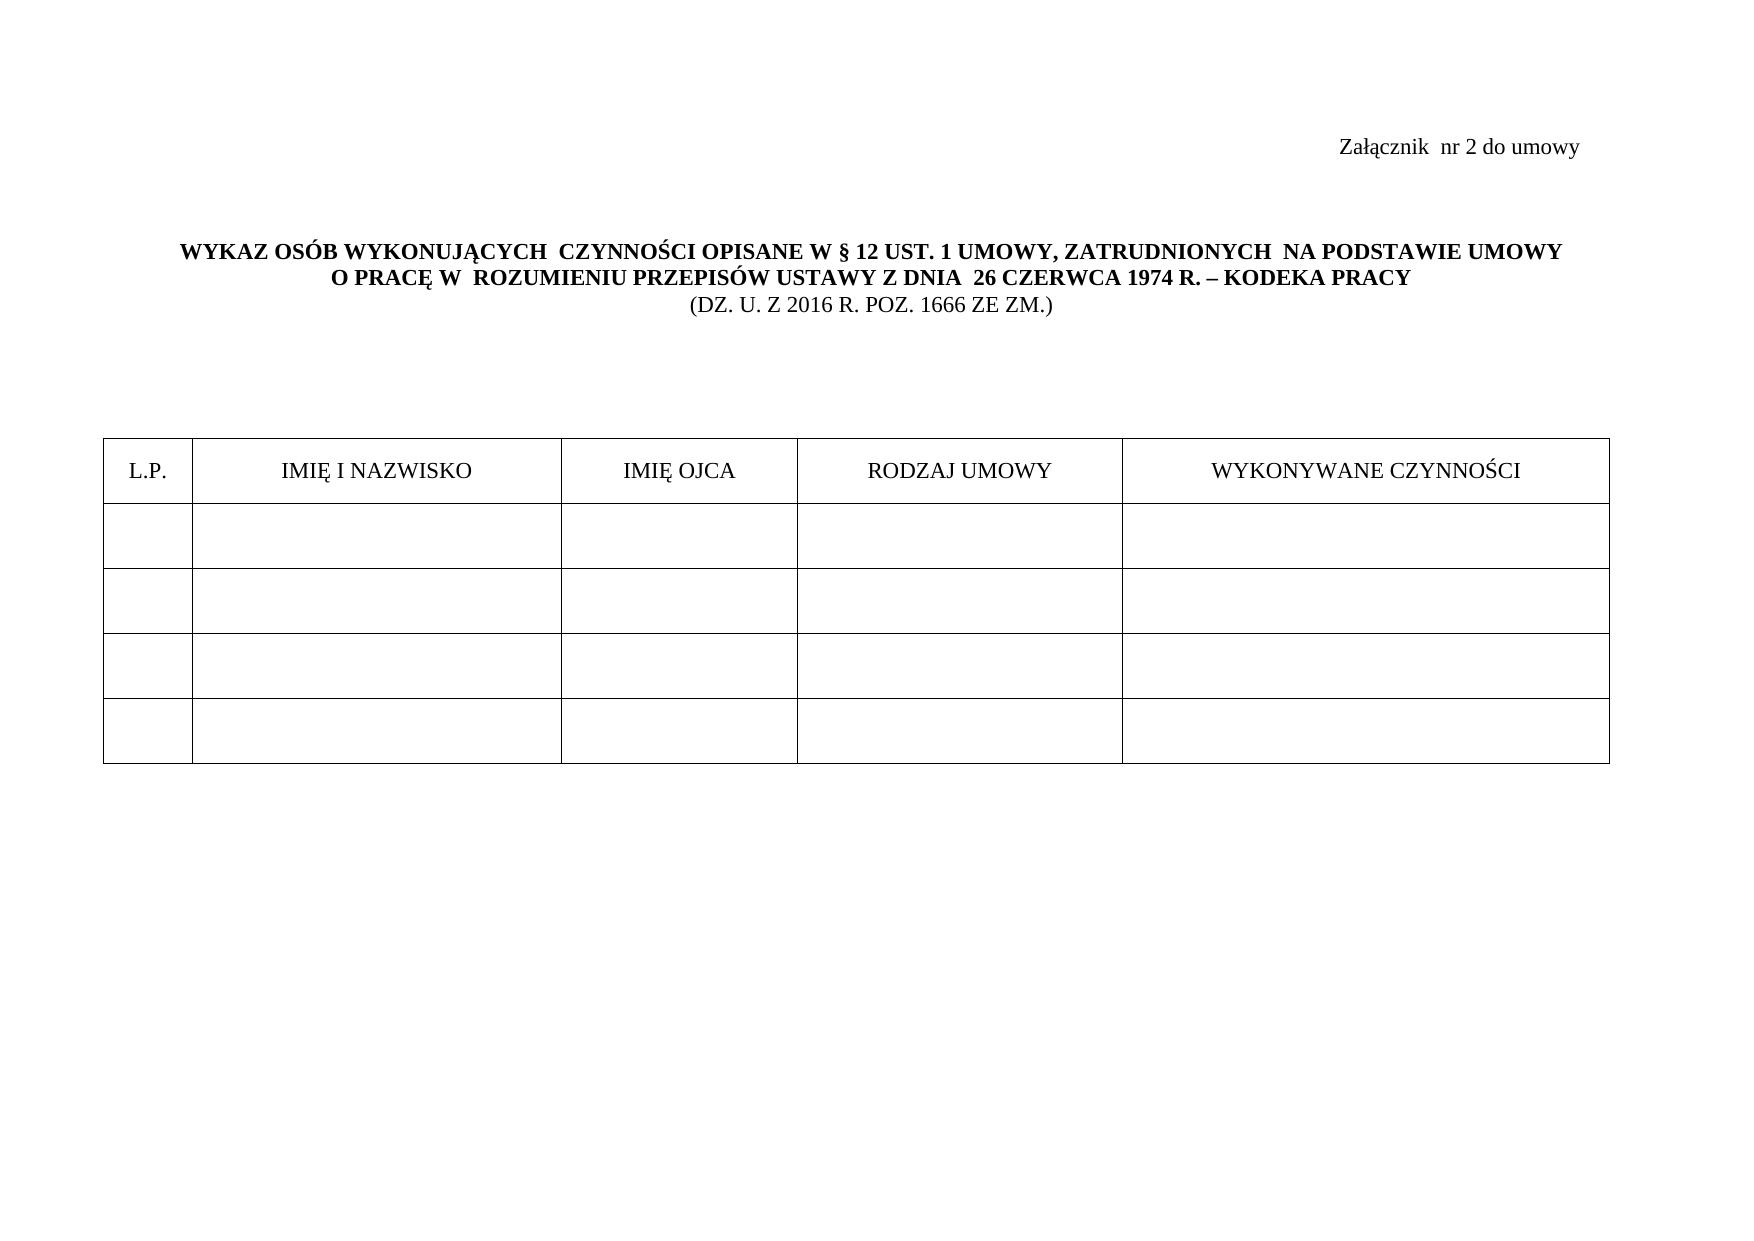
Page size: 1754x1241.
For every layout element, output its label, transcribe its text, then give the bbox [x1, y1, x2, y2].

table_cell [1123, 504, 1609, 567]
table_cell [798, 504, 1122, 567]
table_cell [1123, 699, 1609, 762]
table_cell [562, 569, 797, 632]
table_cell [104, 634, 192, 697]
table_header IMIĘ OJCA [562, 439, 797, 502]
table_cell [562, 699, 797, 762]
table_cell [193, 504, 561, 567]
table_cell [193, 699, 561, 762]
table_cell [562, 504, 797, 567]
table_cell [798, 634, 1122, 697]
table_header IMIĘ I NAZWISKO [193, 439, 561, 502]
table_cell [193, 569, 561, 632]
table_header WYKONYWANE CZYNNOŚCI [1123, 439, 1609, 502]
table_cell [104, 699, 192, 762]
table_cell [104, 504, 192, 567]
table_cell [798, 699, 1122, 762]
text Załącznik nr 2 do umowy [162, 133, 1580, 159]
table_cell [562, 634, 797, 697]
table_cell [798, 569, 1122, 632]
table_cell [104, 569, 192, 632]
table_cell [1123, 569, 1609, 632]
table_cell [193, 634, 561, 697]
table_header RODZAJ UMOWY [798, 439, 1122, 502]
text WYKAZ OSÓB WYKONUJĄCYCH CZYNNOŚCI OPISANE W § 12 UST. 1 UMOWY, ZATRUDNIONYCH NA PODSTAWIE UMOWY O PRACĘ W ROZUMIENIU PRZEPISÓW USTAWY Z DNIA 26 CZERWCA 1974 R. – KODEKA PRACY (DZ. U. Z 2016 R. POZ. 1666 ZE ZM.) [162, 238, 1580, 317]
table_cell [1123, 634, 1609, 697]
table_header L.P. [104, 439, 192, 502]
